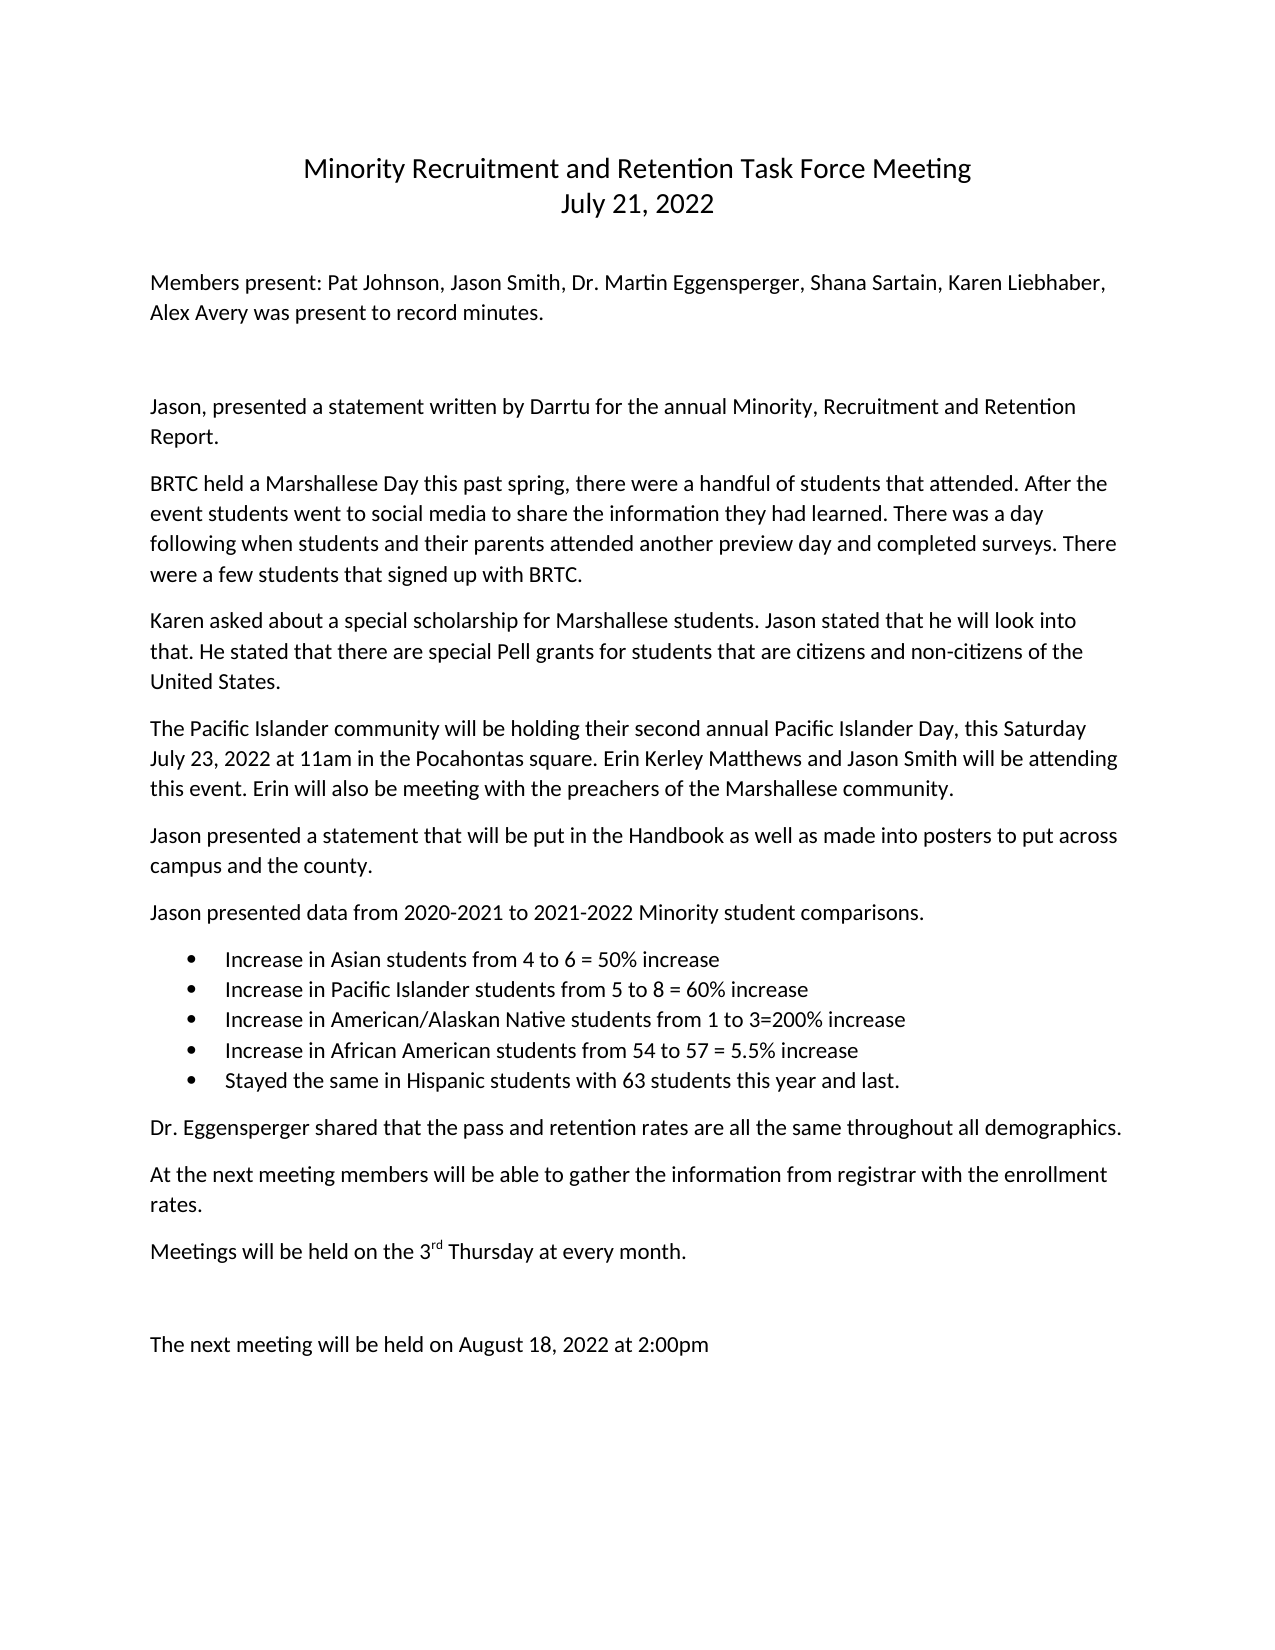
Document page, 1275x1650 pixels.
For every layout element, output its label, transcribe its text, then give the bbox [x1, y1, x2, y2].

text The next meeting will be held on August 18, 2022 at 2:00pm [150, 1331, 1125, 1359]
text July 21, 2022 [150, 186, 1125, 221]
text Jason presented data from 2020-2021 to 2021-2022 Minority student comparisons. [150, 898, 1125, 926]
list Increase in American/Alaskan Native students from 1 to 3=200% increase [187, 1006, 1125, 1034]
list Stayed the same in Hispanic students with 63 students this year and last. [187, 1066, 1125, 1094]
list Increase in African American students from 54 to 57 = 5.5% increase [187, 1036, 1125, 1064]
text Members present: Pat Johnson, Jason Smith, Dr. Martin Eggensperger, Shana Sartain, Karen Liebhaber, Alex Avery was present to record minutes. [150, 268, 1125, 326]
text Karen asked about a special scholarship for Marshallese students. Jason stated that he will look into that. He stated that there are special Pell grants for students that are citizens and non-citizens of the United States. [150, 607, 1125, 695]
text Jason, presented a statement written by Darrtu for the annual Minority, Recruitment and Retention Report. [150, 392, 1125, 450]
text Meetings will be held on the 3rd Thursday at every month. [150, 1237, 1125, 1265]
text The Pacific Islander community will be holding their second annual Pacific Islander Day, this Saturday July 23, 2022 at 11am in the Pocahontas square. Erin Kerley Matthews and Jason Smith will be attending this event. Erin will also be meeting with the preachers of the Marshallese community. [150, 714, 1125, 802]
text Dr. Eggensperger shared that the pass and retention rates are all the same throughout all demographics. [150, 1113, 1125, 1141]
list Increase in Asian students from 4 to 6 = 50% increase [187, 945, 1125, 973]
list Increase in Pacific Islander students from 5 to 8 = 60% increase [187, 975, 1125, 1003]
text BRTC held a Marshallese Day this past spring, there were a handful of students that attended. After the event students went to social media to share the information they had learned. There was a day following when students and their parents attended another preview day and completed surveys. There were a few students that signed up with BRTC. [150, 469, 1125, 588]
text Minority Recruitment and Retention Task Force Meeting [150, 150, 1125, 186]
text At the next meeting members will be able to gather the information from registrar with the enrollment rates. [150, 1160, 1125, 1218]
text Jason presented a statement that will be put in the Handbook as well as made into posters to put across campus and the county. [150, 821, 1125, 879]
